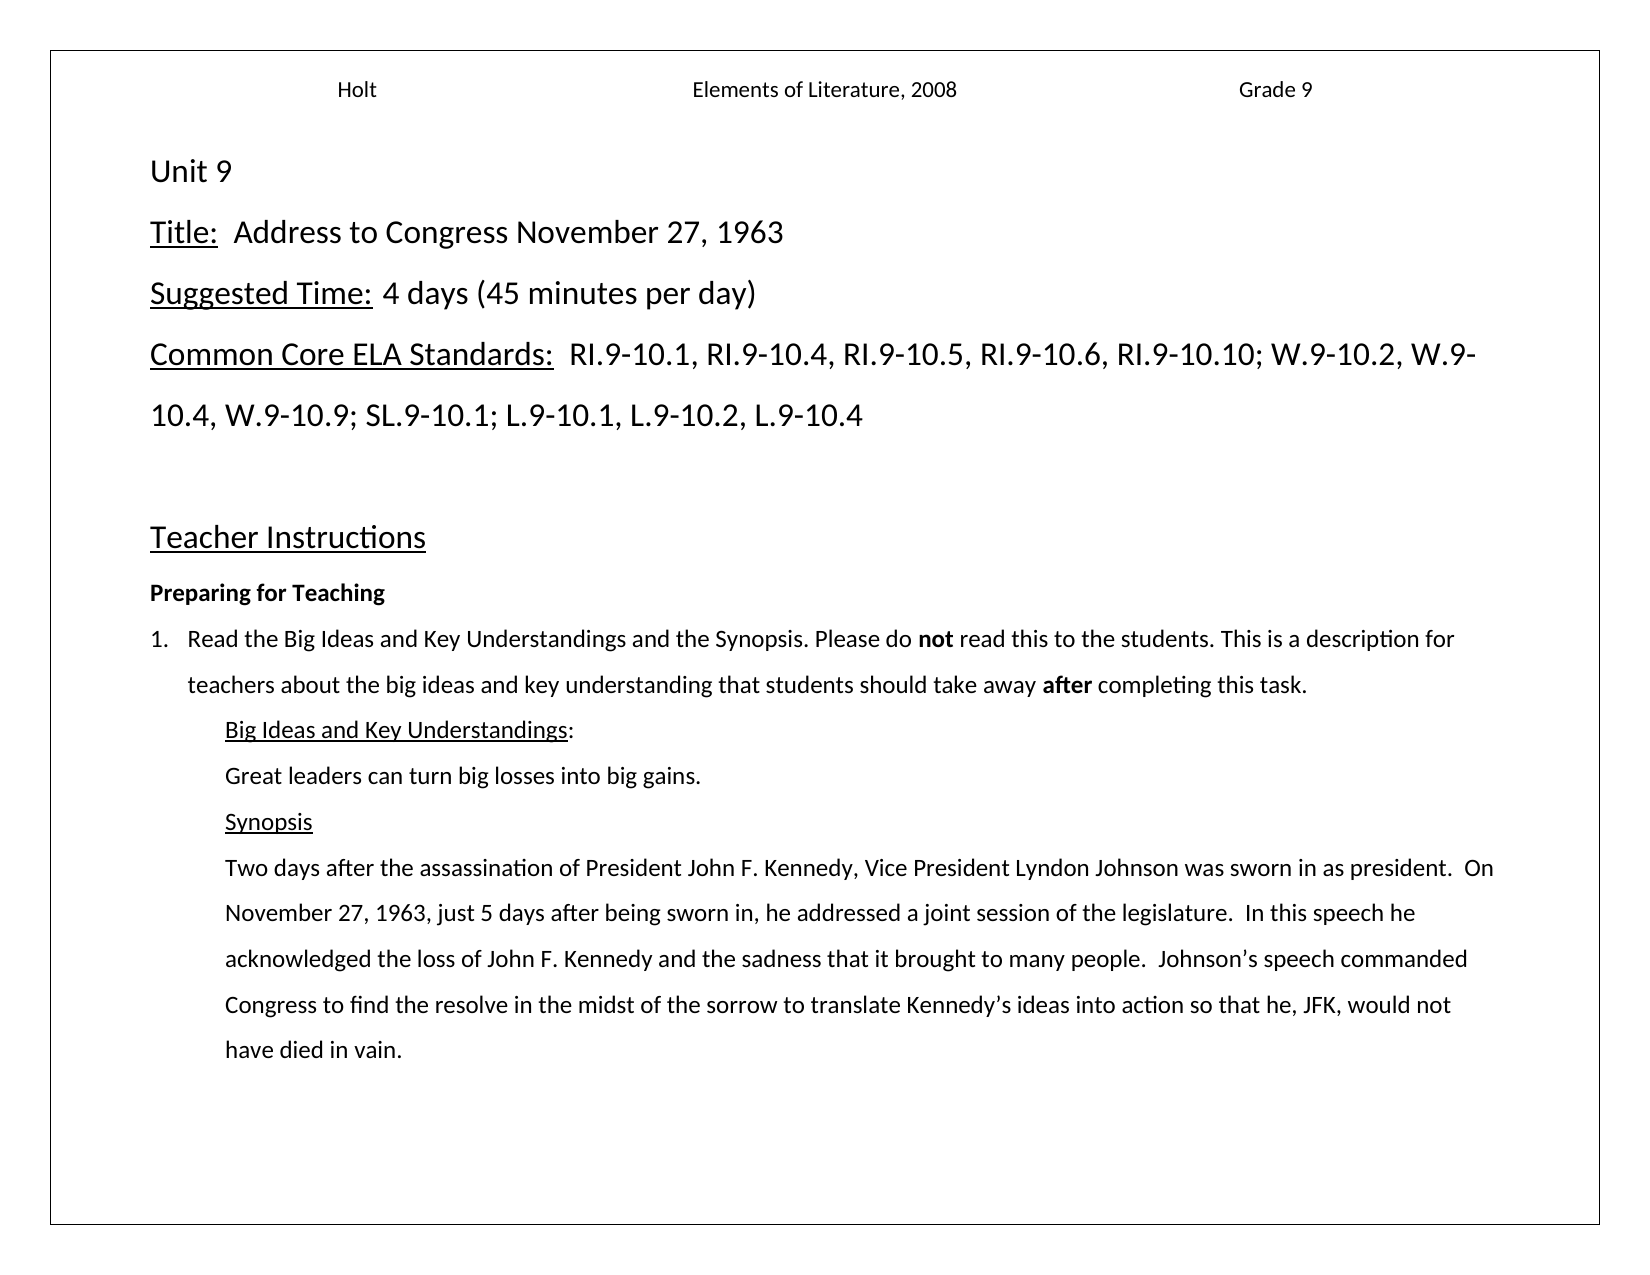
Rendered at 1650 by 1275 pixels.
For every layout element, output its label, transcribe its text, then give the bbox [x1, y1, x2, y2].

text Title: Address to Congress November 27, 1963 [150, 211, 1500, 252]
text Synopsis [150, 806, 1500, 836]
text Two days after the assassination of President John F. Kennedy, Vice President Lyndon Johnson was sworn in as president. On November 27, 1963, just 5 days after being sworn in, he addressed a joint session of the legislature. In this speech he acknowledged the loss of John F. Kennedy and the sadness that it brought to many people. Johnson’s speech commanded Congress to find the resolve in the midst of the sorrow to translate Kennedy’s ideas into action so that he, JFK, would not have died in vain. [225, 852, 1500, 1065]
text Common Core ELA Standards: RI.9-10.1, RI.9-10.4, RI.9-10.5, RI.9-10.6, RI.9-10.10; W.9-10.2, W.9-10.4, W.9-10.9; SL.9-10.1; L.9-10.1, L.9-10.2, L.9-10.4 [150, 333, 1500, 435]
text Unit 9 [150, 150, 1500, 191]
text Teacher Instructions [150, 516, 1500, 557]
text Suggested Time: 4 days (45 minutes per day) [150, 272, 1500, 313]
text Great leaders can turn big losses into big gains. [150, 760, 1500, 791]
text Big Ideas and Key Understandings: [150, 714, 1500, 745]
list Read the Big Ideas and Key Understandings and the Synopsis. Please do not read this to the students. This is a description for teachers about the big ideas and key understanding that students should take away after completing this task. [150, 623, 1500, 699]
text Preparing for Teaching [150, 577, 1500, 608]
